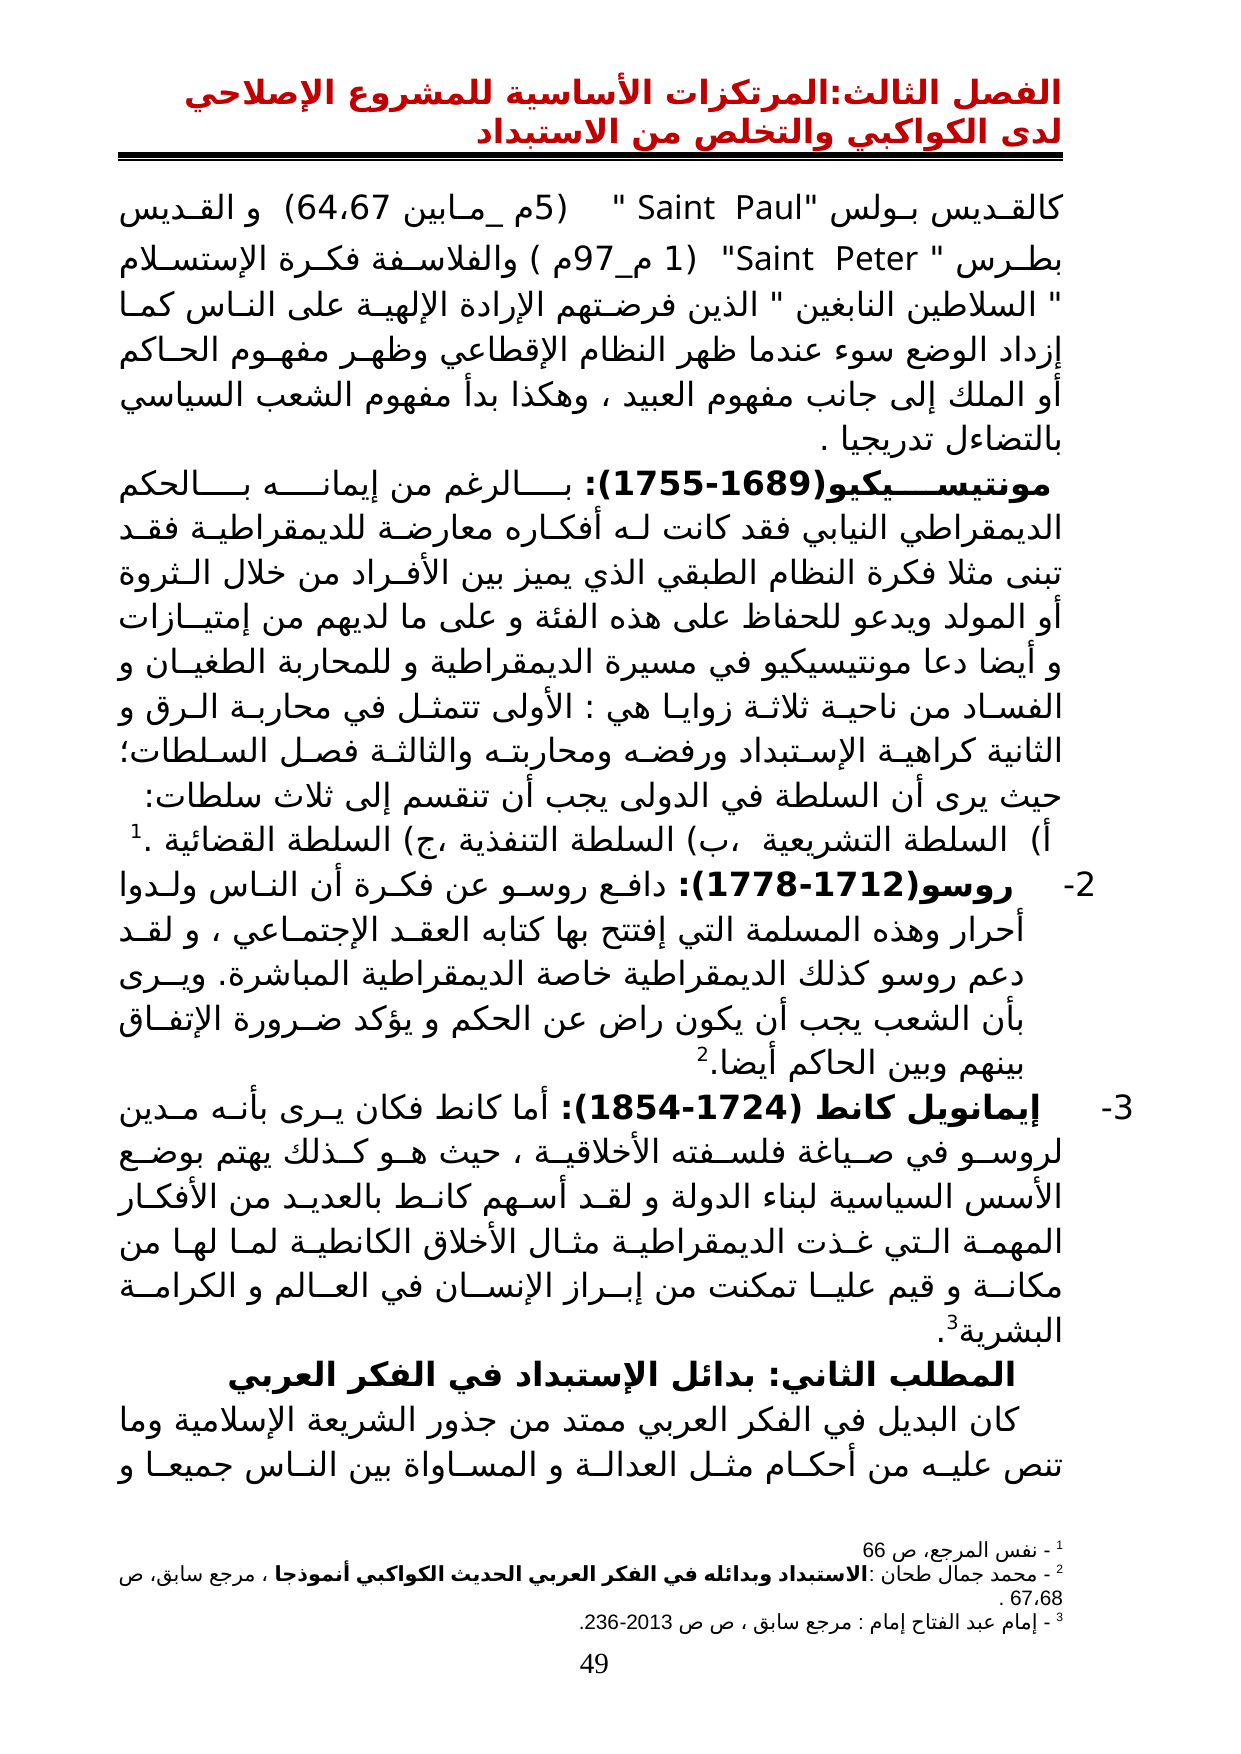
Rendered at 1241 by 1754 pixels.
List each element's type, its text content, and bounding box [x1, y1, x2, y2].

list المطلب الثاني: بدائل الإستبداد في الفكر العربي [118, 1356, 1063, 1395]
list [118, 1401, 1063, 1484]
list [118, 184, 1063, 458]
list روسو(1712-1778): دافع روسو عن فكرة أن الناس ولدوا أحرار وهذه المسلمة التي إفتتح بها كتابه العقد الإجتماعي ، و لقد دعم روسو كذلك الديمقراطية خاصة الديمقراطية المباشرة. ويرى بأن الشعب يجب أن يكون راض عن الحكم و يؤكد ضرورة الإتفاق بينهم وبين الحاكم أيضا. [118, 866, 1063, 1083]
list مونتيسيكيو(1689-1755): بالرغم من إيمانه بالحكم الديمقراطي النيابي فقد كانت له أفكاره معارضة للديمقراطية فقد تبنى مثلا فكرة النظام الطبقي الذي يميز بين الأفراد من خلال الثروة أو المولد ويدعو للحفاظ على هذه الفئة و على ما لديهم من إمتيازات و أيضا دعا مونتيسيكيو في مسيرة الديمقراطية و للمحاربة الطغيان و الفساد من ناحية ثلاثة زوايا هي : الأولى تتمثل في محاربة الرق و الثانية كراهية الإستبداد ورفضه ومحاربته والثالثة فصل السلطات؛ حيث يرى أن السلطة في الدولى يجب أن تنقسم إلى ثلاث سلطات: [118, 464, 1063, 815]
list إيمانويل كانط (1724-1854): أما كانط فكان يرى بأنه مدين لروسو في صياغة فلسفته الأخلاقية ، حيث هو كذلك يهتم بوضع الأسس السياسية لبناء الدولة و لقد أسهم كانط بالعديد من الأفكار المهمة التي غذت الديمقراطية مثال الأخلاق الكانطية لما لها من مكانة و قيم عليا تمكنت من إبراز الإنسان في العالم و الكرامة البشرية. [118, 1088, 1101, 1350]
list أ) السلطة التشريعية ،ب) السلطة التنفذية ،ج) السلطة القضائية . [118, 821, 1063, 860]
